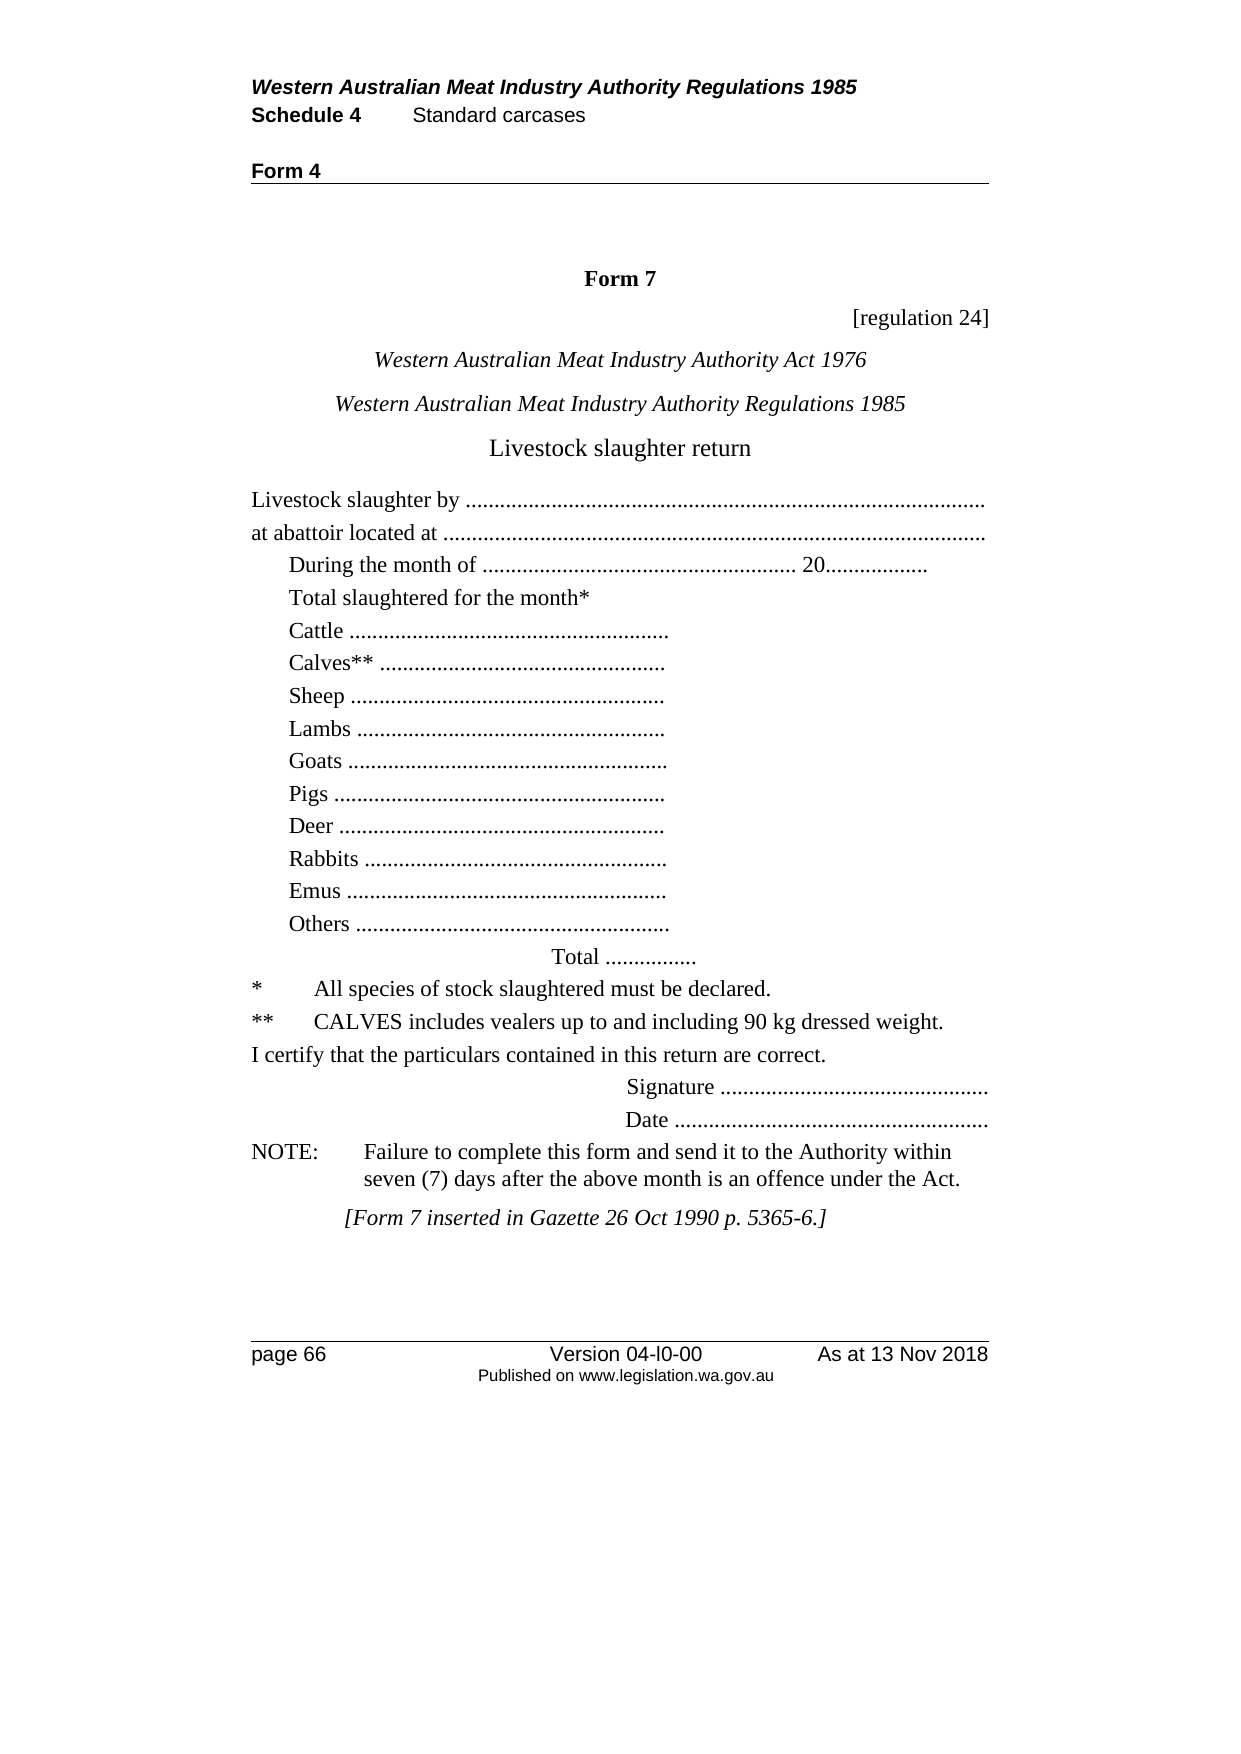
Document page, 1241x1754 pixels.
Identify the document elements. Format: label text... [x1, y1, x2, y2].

subtitle Form 7 [251, 265, 989, 291]
text Others ....................................................... [251, 910, 989, 937]
text Date ....................................................... [251, 1106, 989, 1132]
text Pigs .......................................................... [251, 780, 989, 806]
text [regulation 24] [251, 303, 989, 330]
text NOTE: Failure to complete this form and send it to the Authority within seven (7) days after the above month is an offence under the Act. [251, 1138, 989, 1191]
text Lambs ...................................................... [251, 714, 989, 741]
text [Form 7 inserted in Gazette 26 Oct 1990 p. 5365-6.] [251, 1204, 989, 1230]
subtitle Western Australian Meat Industry Authority Act 1976 [251, 347, 989, 373]
text ** CALVES includes vealers up to and including 90 kg dressed weight. [251, 1008, 989, 1034]
subtitle Livestock slaughter return [251, 433, 989, 461]
text Livestock slaughter by ........................................................................................... [251, 486, 989, 513]
text I certify that the particulars contained in this return are correct. [251, 1041, 989, 1067]
text Signature ............................................... [251, 1073, 989, 1099]
text Rabbits ..................................................... [251, 845, 989, 871]
text at abattoir located at ............................................................................................... [251, 519, 989, 545]
text Sheep ....................................................... [251, 682, 989, 708]
text Emus ........................................................ [251, 878, 989, 904]
text * All species of stock slaughtered must be declared. [251, 975, 989, 1002]
subtitle Western Australian Meat Industry Authority Regulations 1985 [251, 389, 989, 416]
text Goats ........................................................ [251, 747, 989, 773]
text Cattle ........................................................ [251, 617, 989, 643]
text Deer ......................................................... [251, 812, 989, 839]
text Calves** .................................................. [251, 649, 989, 676]
text Total slaughtered for the month* [251, 584, 989, 611]
text Total ................ [251, 943, 989, 969]
text During the month of ....................................................... 20.................. [251, 552, 989, 578]
